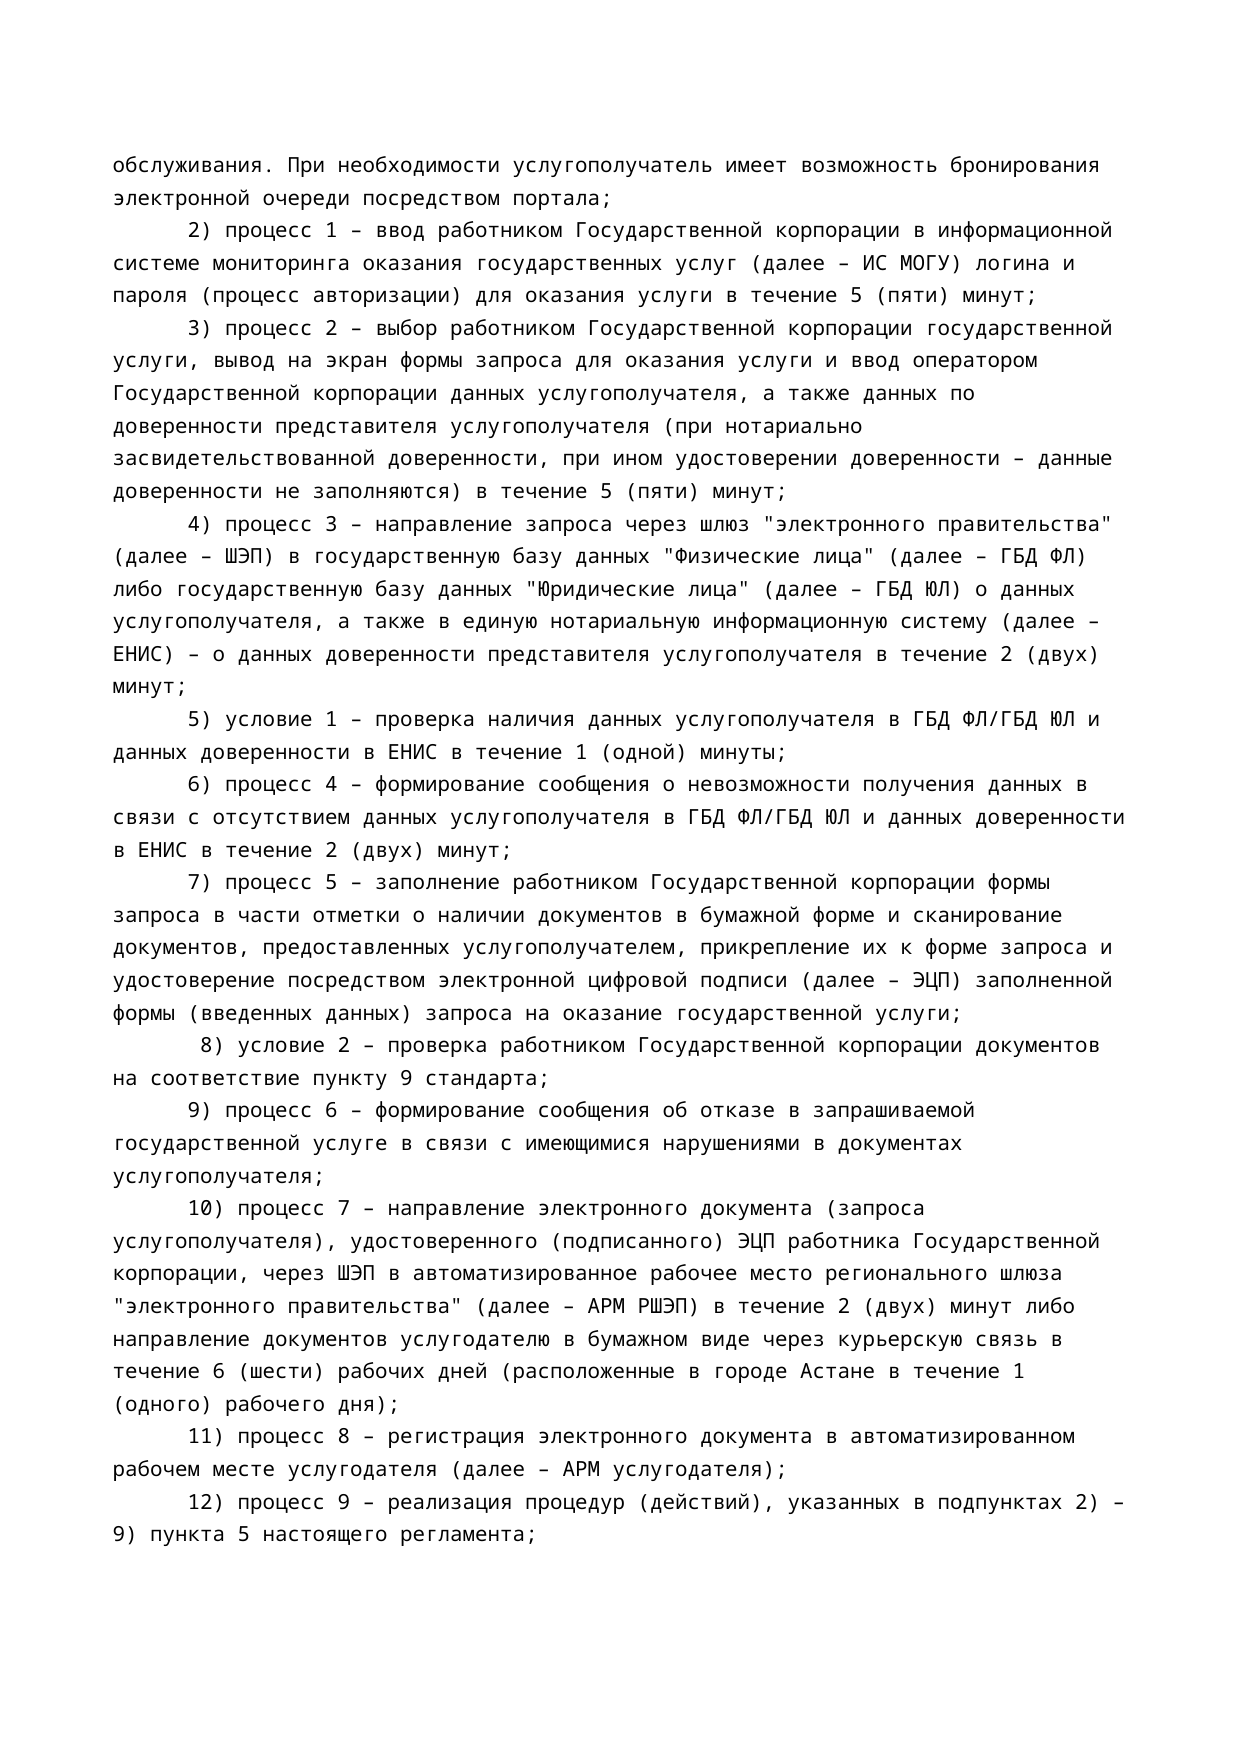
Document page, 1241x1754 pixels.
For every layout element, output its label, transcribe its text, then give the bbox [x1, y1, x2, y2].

text 11) процесс 8 – регистрация электронного документа в автоматизированном рабочем месте услугодателя (далее – АРМ услугодателя); [112, 1422, 1128, 1483]
text 2) процесс 1 – ввод работником Государственной корпорации в информационной системе мониторинга оказания государственных услуг (далее – ИС МОГУ) логина и пароля (процесс авторизации) для оказания услуги в течение 5 (пяти) минут; [112, 215, 1128, 309]
text 8) условие 2 – проверка работником Государственной корпорации документов на соответствие пункту 9 стандарта; [112, 1030, 1128, 1091]
text 10) процесс 7 – направление электронного документа (запроса услугополучателя), удостоверенного (подписанного) ЭЦП работника Государственной корпорации, через ШЭП в автоматизированное рабочее место регионального шлюза "электронного правительства" (далее – АРМ РШЭП) в течение 2 (двух) минут либо направление документов услугодателю в бумажном виде через курьерскую связь в течение 6 (шести) рабочих дней (расположенные в городе Астане в течение 1 (одного) рабочего дня); [112, 1193, 1128, 1417]
text 3) процесс 2 – выбор работником Государственной корпорации государственной услуги, вывод на экран формы запроса для оказания услуги и ввод оператором Государственной корпорации данных услугополучателя, а также данных по доверенности представителя услугополучателя (при нотариально засвидетельствованной доверенности, при ином удостоверении доверенности – данные доверенности не заполняются) в течение 5 (пяти) минут; [112, 313, 1128, 504]
text 5) условие 1 – проверка наличия данных услугополучателя в ГБД ФЛ/ГБД ЮЛ и данных доверенности в ЕНИС в течение 1 (одной) минуты; [112, 704, 1128, 765]
text 7) процесс 5 – заполнение работником Государственной корпорации формы запроса в части отметки о наличии документов в бумажной форме и сканирование документов, предоставленных услугополучателем, прикрепление их к форме запроса и удостоверение посредством электронной цифровой подписи (далее – ЭЦП) заполненной формы (введенных данных) запроса на оказание государственной услуги; [112, 867, 1128, 1026]
text 6) процесс 4 – формирование сообщения о невозможности получения данных в связи с отсутствием данных услугополучателя в ГБД ФЛ/ГБД ЮЛ и данных доверенности в ЕНИС в течение 2 (двух) минут; [112, 769, 1128, 863]
text 9) процесс 6 – формирование сообщения об отказе в запрашиваемой государственной услуге в связи с имеющимися нарушениями в документах услугополучателя; [112, 1096, 1128, 1189]
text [112, 150, 1128, 211]
text 12) процесс 9 – реализация процедур (действий), указанных в подпунктах 2) – 9) пункта 5 настоящего регламента; [112, 1487, 1128, 1548]
text 4) процесс 3 – направление запроса через шлюз "электронного правительства" (далее – ШЭП) в государственную базу данных "Физические лица" (далее – ГБД ФЛ) либо государственную базу данных "Юридические лица" (далее – ГБД ЮЛ) о данных услугополучателя, а также в единую нотариальную информационную систему (далее – ЕНИС) – о данных доверенности представителя услугополучателя в течение 2 (двух) минут; [112, 509, 1128, 700]
